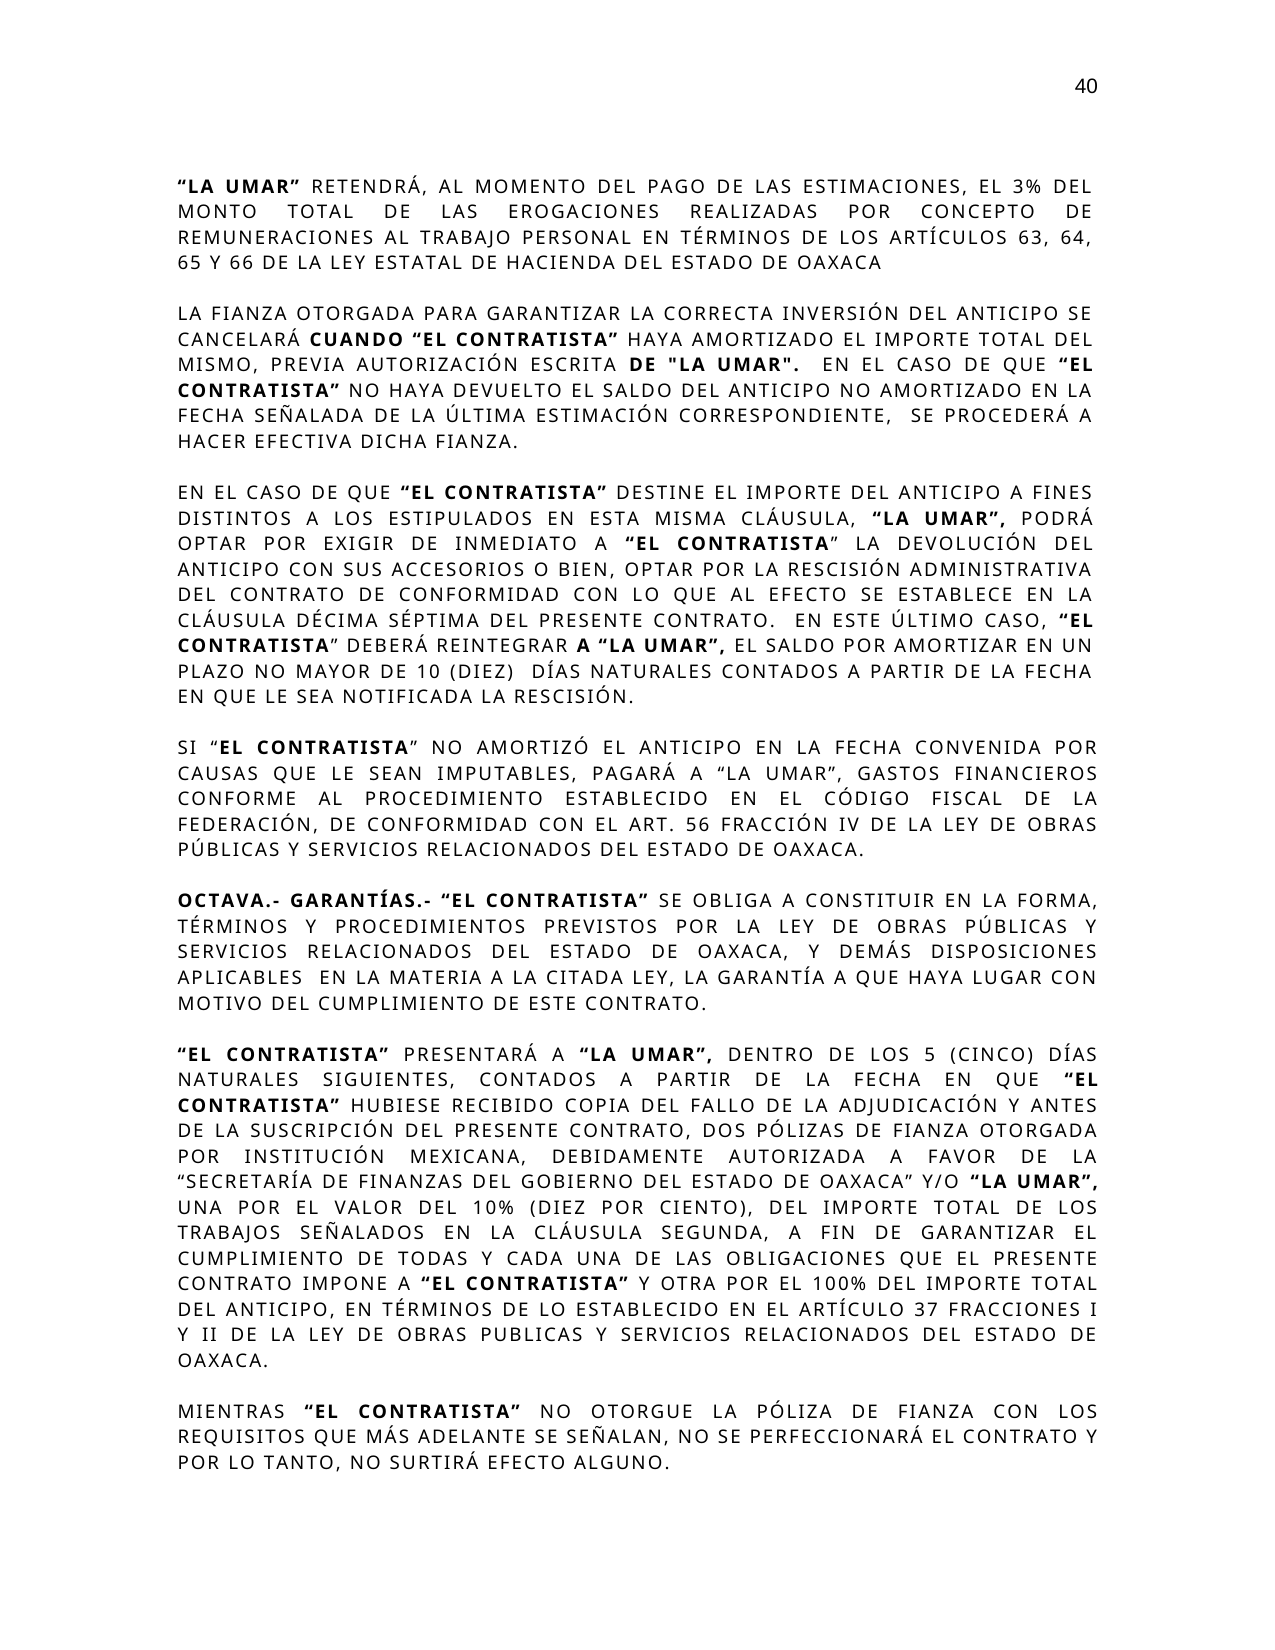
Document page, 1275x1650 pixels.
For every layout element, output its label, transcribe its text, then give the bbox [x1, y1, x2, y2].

text Mientras “EL CONTRATISTA” no otorgue la póliza de fianza con los requisitos que más adelante se señalan, no se perfeccionará el contrato y por lo tanto, no surtirá efecto alguno. [177, 1398, 1098, 1475]
text Si “EL CONTRATISTA” no amortizó el anticipo en la fecha convenida por causas que le sean imputables, PAGARÁ A “LA UMAR”, GASTOS FINANCIEROS CONFORME Al procedimiento ESTABLECIDo en el código fiscal de la federación, de conformidad con el art. 56 fracción IV de la ley de obras públicas y servicios relacionados del estado de oaxaca. [177, 734, 1098, 862]
text “la UMAR” RETENDRÁ, AL MOMENTO DEL PAGO DE LAS ESTIMACIONES, EL 3% DEL MONTO TOTAL DE LAS EROGACIONES REALIZADAS POR CONCEPTO DE REMUNERACIONES AL TRABAJO PERSONAL EN TÉRMINOS DE LOS ARTÍCULOS 63, 64, 65 Y 66 DE LA LEY ESTATAL DE HACIENDA DEL ESTADO DE OAXACA [177, 173, 1093, 275]
text La fianza otorgada para garantizar la correcta inversión del anticipo se cancelará cuando “EL CONTRATISTA” haya amortizado el importe total del mismo, previa autorización escrita de "la UMAR". En el caso de que “EL CONTRATISTA” no haya devuelto el saldo del anticipo no amortizado en la fecha señalada de la última estimación correspondiente, se procederá a hacer efectiva dicha fianza. [177, 301, 1093, 454]
text OCTAVA.- GARANTÍAS.- “EL CONTRATISTA” se obliga a constituir en la forma, términos y procedimientos previstos por la ley de obras públicas y servicios relacionados del estado de oaxaca, y demás disposiciones aplicables en la materia a la citada Ley, la garantía a que haya lugar con motivo del cumplimiento de este contrato. [177, 888, 1098, 1015]
text En el caso de que “EL CONTRATISTA” destine el importe del anticipo a fines distintos a los estipulados en esta misma Cláusula, “la UMAR”, podrá optar por exigir de inmediato a “EL CONTRATISTA” la devolución del anticipo con sus accesorios o bien, optar por la rescisión administrativa del contrato de conformidad con lo que al efecto se establece en la Cláusula Décima Séptima del presente contrato. En este último caso, “EL CONTRATISTA” deberá reintegrar a “la UMAR”, el saldo por amortizar en un plazo no mayor de 10 (diez) días naturales contados a partir de la fecha en que le sea notificada la rescisión. [177, 479, 1093, 709]
text “EL CONTRATISTA” presentará a “la UMAR”, dentro de los 5 (CINCO) días naturales siguientes, contados a partir de la fecha en que “EL CONTRATISTA” hubiese recibido copia del fallo de la adjudicación y antes de la suscripción del presente contrato, dos pólizas de fianza otorgada por Institución Mexicana, debidamente autorizada a favor de la “Secretaría de Finanzas del Gobierno del Estado de oaxaca” y/o “la UMAR”, una por el valor del 10% (diez por ciento), del importe total de los trabajos señalados en la Cláusula segunda, a fin de garantizar el cumplimiento de todas y cada una de las obligaciones que el presente contrato impone a “EL CONTRATISTA” y otra por el 100% del importe total del anticipo, EN TÉRMINOS DE LO ESTABLECIDO EN EL ARTÍCULO 37 FRACCIoNes i y ii DE LA LEY DE OBRAS PUBLICAS Y SERVICIOS RELACIONADOS DEL ESTADO DE OAXACA. [177, 1041, 1098, 1373]
